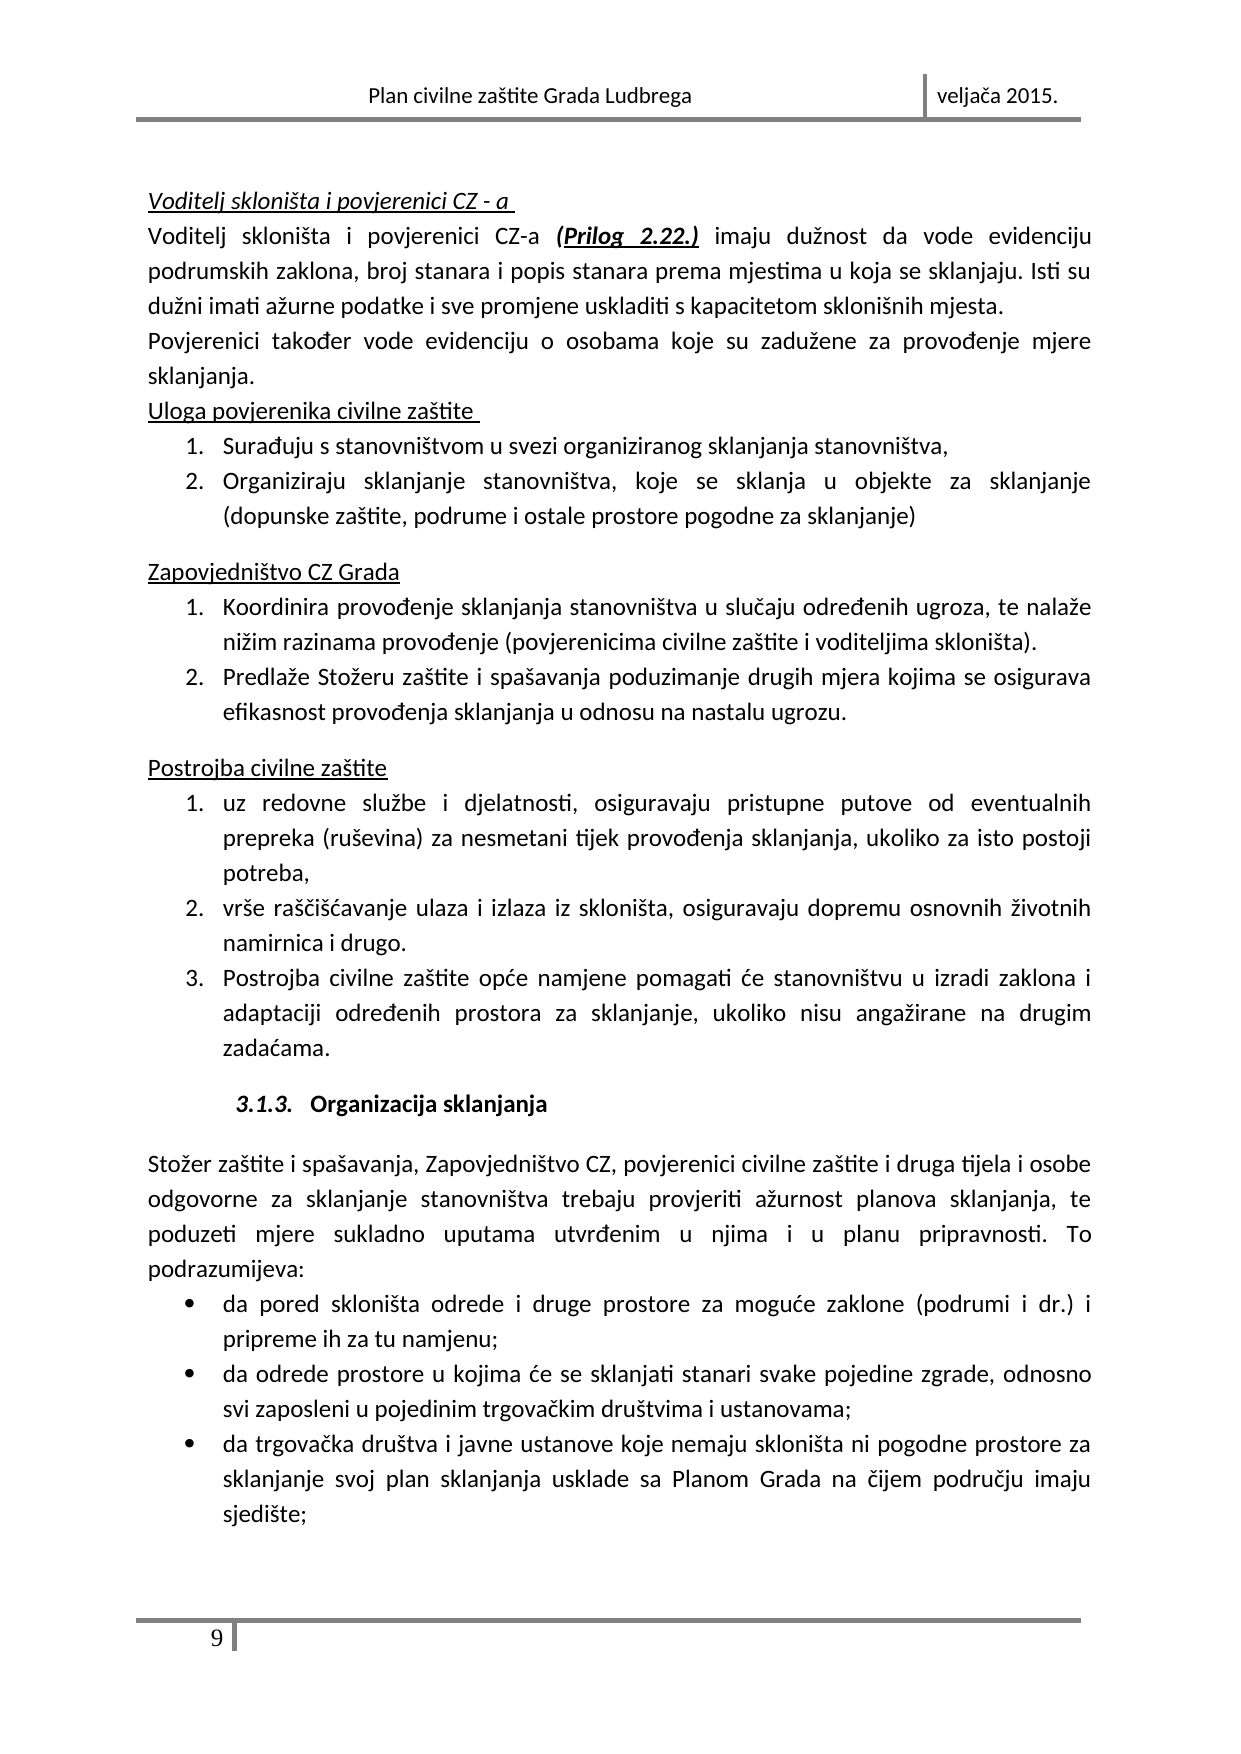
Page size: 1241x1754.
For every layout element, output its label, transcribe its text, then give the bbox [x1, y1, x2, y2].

text Postrojba civilne zaštite [148, 752, 1093, 782]
list da trgovačka društva i javne ustanove koje nemaju skloništa ni pogodne prostore za sklanjanje svoj plan sklanjanja usklade sa Planom Grada na čijem području imaju sjedište; [185, 1428, 1093, 1528]
text Organizacija sklanjanja [235, 1088, 1093, 1118]
text Voditelj skloništa i povjerenici CZ - a [148, 185, 1093, 216]
text Stožer zaštite i spašavanja, Zapovjedništvo CZ, povjerenici civilne zaštite i druga tijela i osobe odgovorne za sklanjanje stanovništva trebaju provjeriti ažurnost planova sklanjanja, te poduzeti mjere sukladno uputama utvrđenim u njima i u planu pripravnosti. To podrazumijeva: [148, 1148, 1093, 1283]
list Postrojba civilne zaštite opće namjene pomagati će stanovništvu u izradi zaklona i adaptaciji određenih prostora za sklanjanje, ukoliko nisu angažirane na drugim zadaćama. [185, 962, 1093, 1062]
text Zapovjedništvo CZ Grada [148, 556, 1093, 587]
text Uloga povjerenika civilne zaštite [148, 395, 1093, 426]
list Predlaže Stožeru zaštite i spašavanja poduzimanje drugih mjera kojima se osigurava efikasnost provođenja sklanjanja u odnosu na nastalu ugrozu. [185, 661, 1093, 727]
list Surađuju s stanovništvom u svezi organiziranog sklanjanja stanovništva, [185, 430, 1093, 461]
list uz redovne službe i djelatnosti, osiguravaju pristupne putove od eventualnih prepreka (ruševina) za nesmetani tijek provođenja sklanjanja, ukoliko za isto postoji potreba, [185, 787, 1093, 887]
list vrše raščišćavanje ulaza i izlaza iz skloništa, osiguravaju dopremu osnovnih životnih namirnica i drugo. [185, 892, 1093, 957]
list da pored skloništa odrede i druge prostore za moguće zaklone (podrumi i dr.) i pripreme ih za tu namjenu; [185, 1288, 1093, 1353]
list Organiziraju sklanjanje stanovništva, koje se sklanja u objekte za sklanjanje (dopunske zaštite, podrume i ostale prostore pogodne za sklanjanje) [185, 465, 1093, 531]
list Koordinira provođenje sklanjanja stanovništva u slučaju određenih ugroza, te nalaže nižim razinama provođenje (povjerenicima civilne zaštite i voditeljima skloništa). [185, 591, 1093, 657]
text Voditelj skloništa i povjerenici CZ-a (Prilog 2.22.) imaju dužnost da vode evidenciju podrumskih zaklona, broj stanara i popis stanara prema mjestima u koja se sklanjaju. Isti su dužni imati ažurne podatke i sve promjene uskladiti s kapacitetom sklonišnih mjesta. [148, 220, 1093, 321]
list da odrede prostore u kojima će se sklanjati stanari svake pojedine zgrade, odnosno svi zaposleni u pojedinim trgovačkim društvima i ustanovama; [185, 1358, 1093, 1423]
text Povjerenici također vode evidenciju o osobama koje su zadužene za provođenje mjere sklanjanja. [148, 325, 1093, 391]
